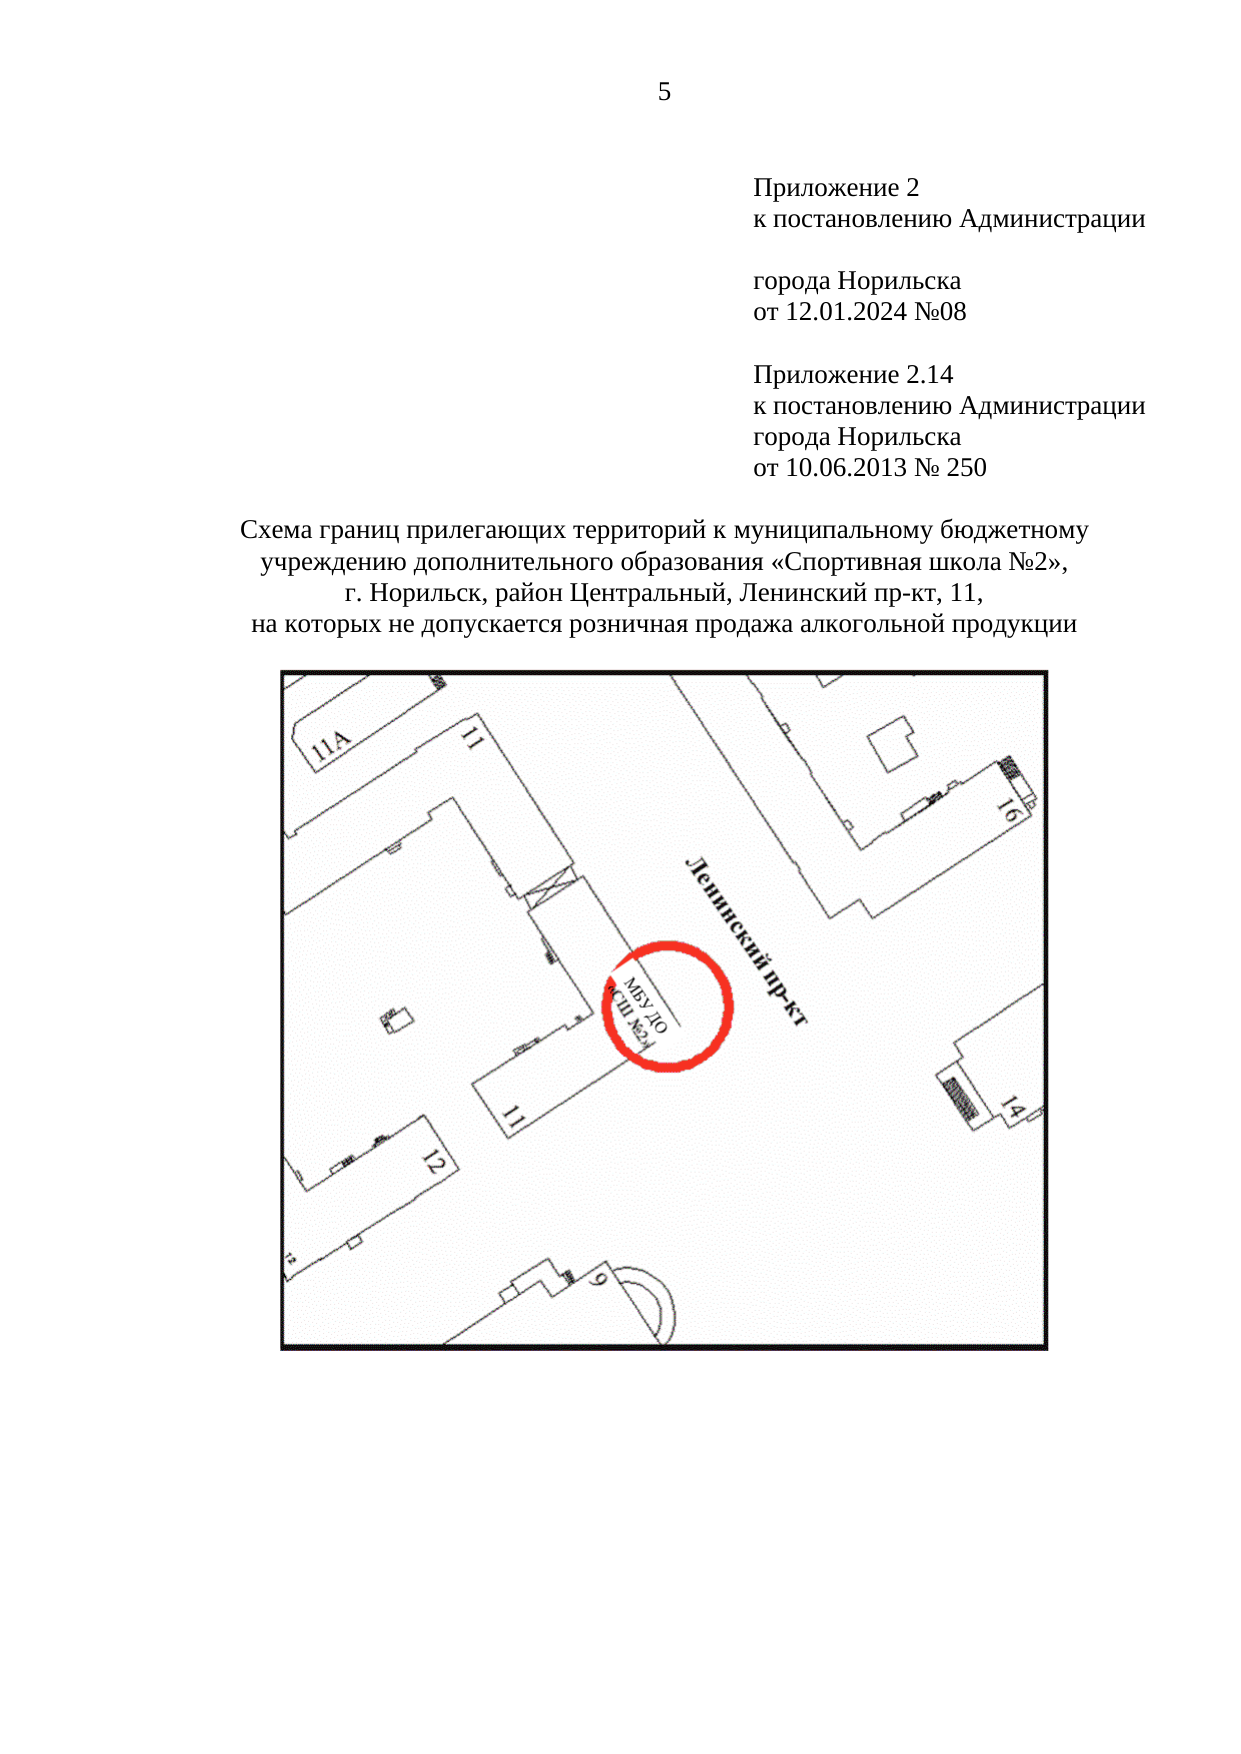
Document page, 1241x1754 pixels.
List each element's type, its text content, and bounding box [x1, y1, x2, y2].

text Приложение 2 [753, 171, 1152, 202]
text г. Норильск, район Центральный, Ленинский пр-кт, 11, [177, 576, 1152, 607]
text к постановлению Администрации города Норильска от 12.01.2024 №08 [753, 202, 1152, 327]
text города Норильска [177, 420, 1152, 451]
text Схема границ прилегающих территорий к муниципальному бюджетному учреждению дополнительного образования «Спортивная школа №2», [177, 513, 1152, 576]
text на которых не допускается розничная продажа алкогольной продукции [177, 607, 1152, 638]
picture [280, 669, 1049, 1351]
text к постановлению Администрации [177, 389, 1152, 420]
text Приложение 2.14 [177, 358, 1152, 389]
text от 10.06.2013 № 250 [177, 451, 1152, 482]
